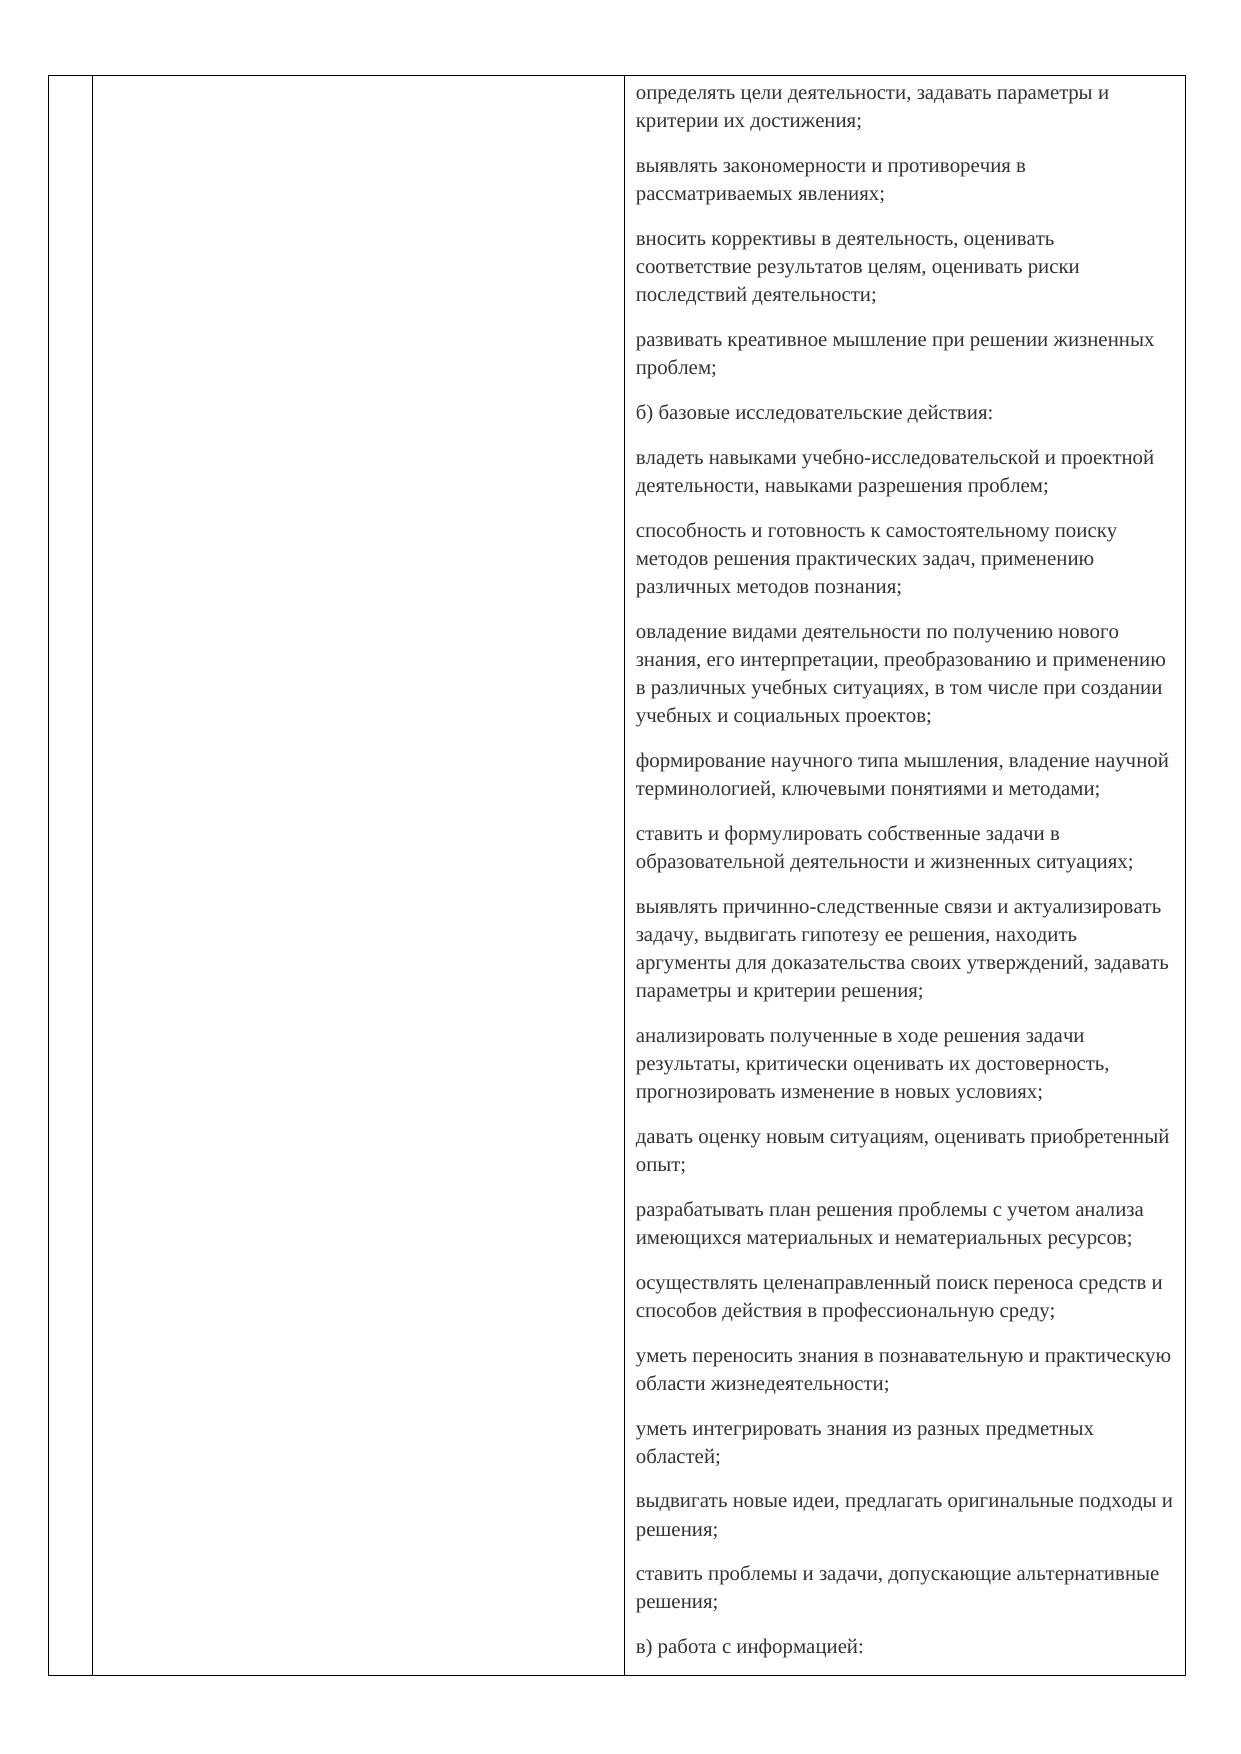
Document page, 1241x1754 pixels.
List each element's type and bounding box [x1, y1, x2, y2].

table_cell [49, 76, 92, 1675]
table_cell [93, 76, 624, 1675]
table_cell [625, 76, 1185, 1675]
